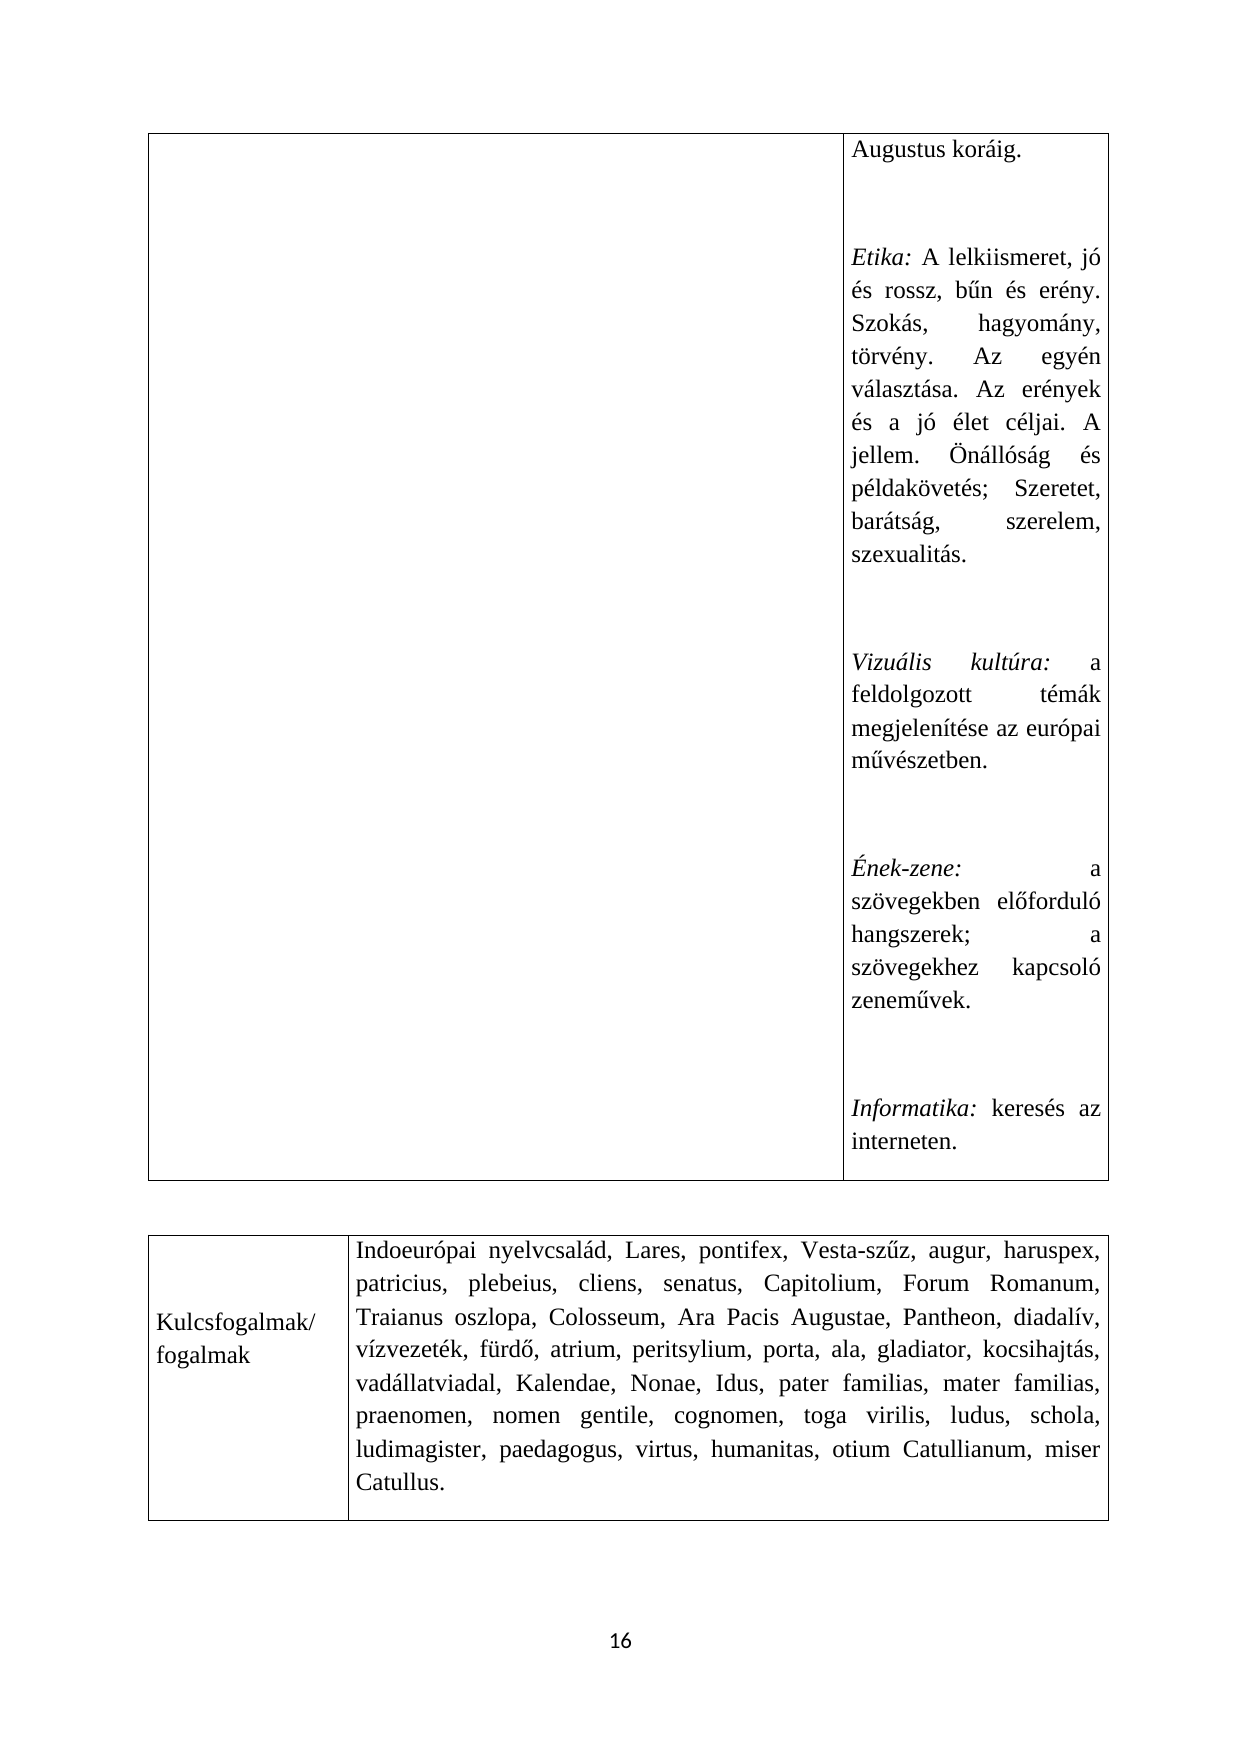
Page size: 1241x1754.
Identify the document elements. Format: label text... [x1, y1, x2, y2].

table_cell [844, 134, 1108, 1179]
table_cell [149, 134, 843, 1179]
table_header Indoeurópai nyelvcsalád, Lares, pontifex, Vesta-szűz, augur, haruspex, patricius, plebeius, cliens, senatus, Capitolium, Forum Romanum, Traianus oszlopa, Colosseum, Ara Pacis Augustae, Pantheon, diadalív, vízvezeték, fürdő, atrium, peritsylium, porta, ala, gladiator, kocsihajtás, vadállatviadal, Kalendae, Nonae, Idus, pater familias, mater familias, praenomen, nomen gentile, cognomen, toga virilis, ludus, schola, ludimagister, paedagogus, virtus, humanitas, otium Catullianum, miser Catullus. [349, 1236, 1108, 1520]
table_header Kulcsfogalmak/ fogalmak [149, 1236, 348, 1520]
